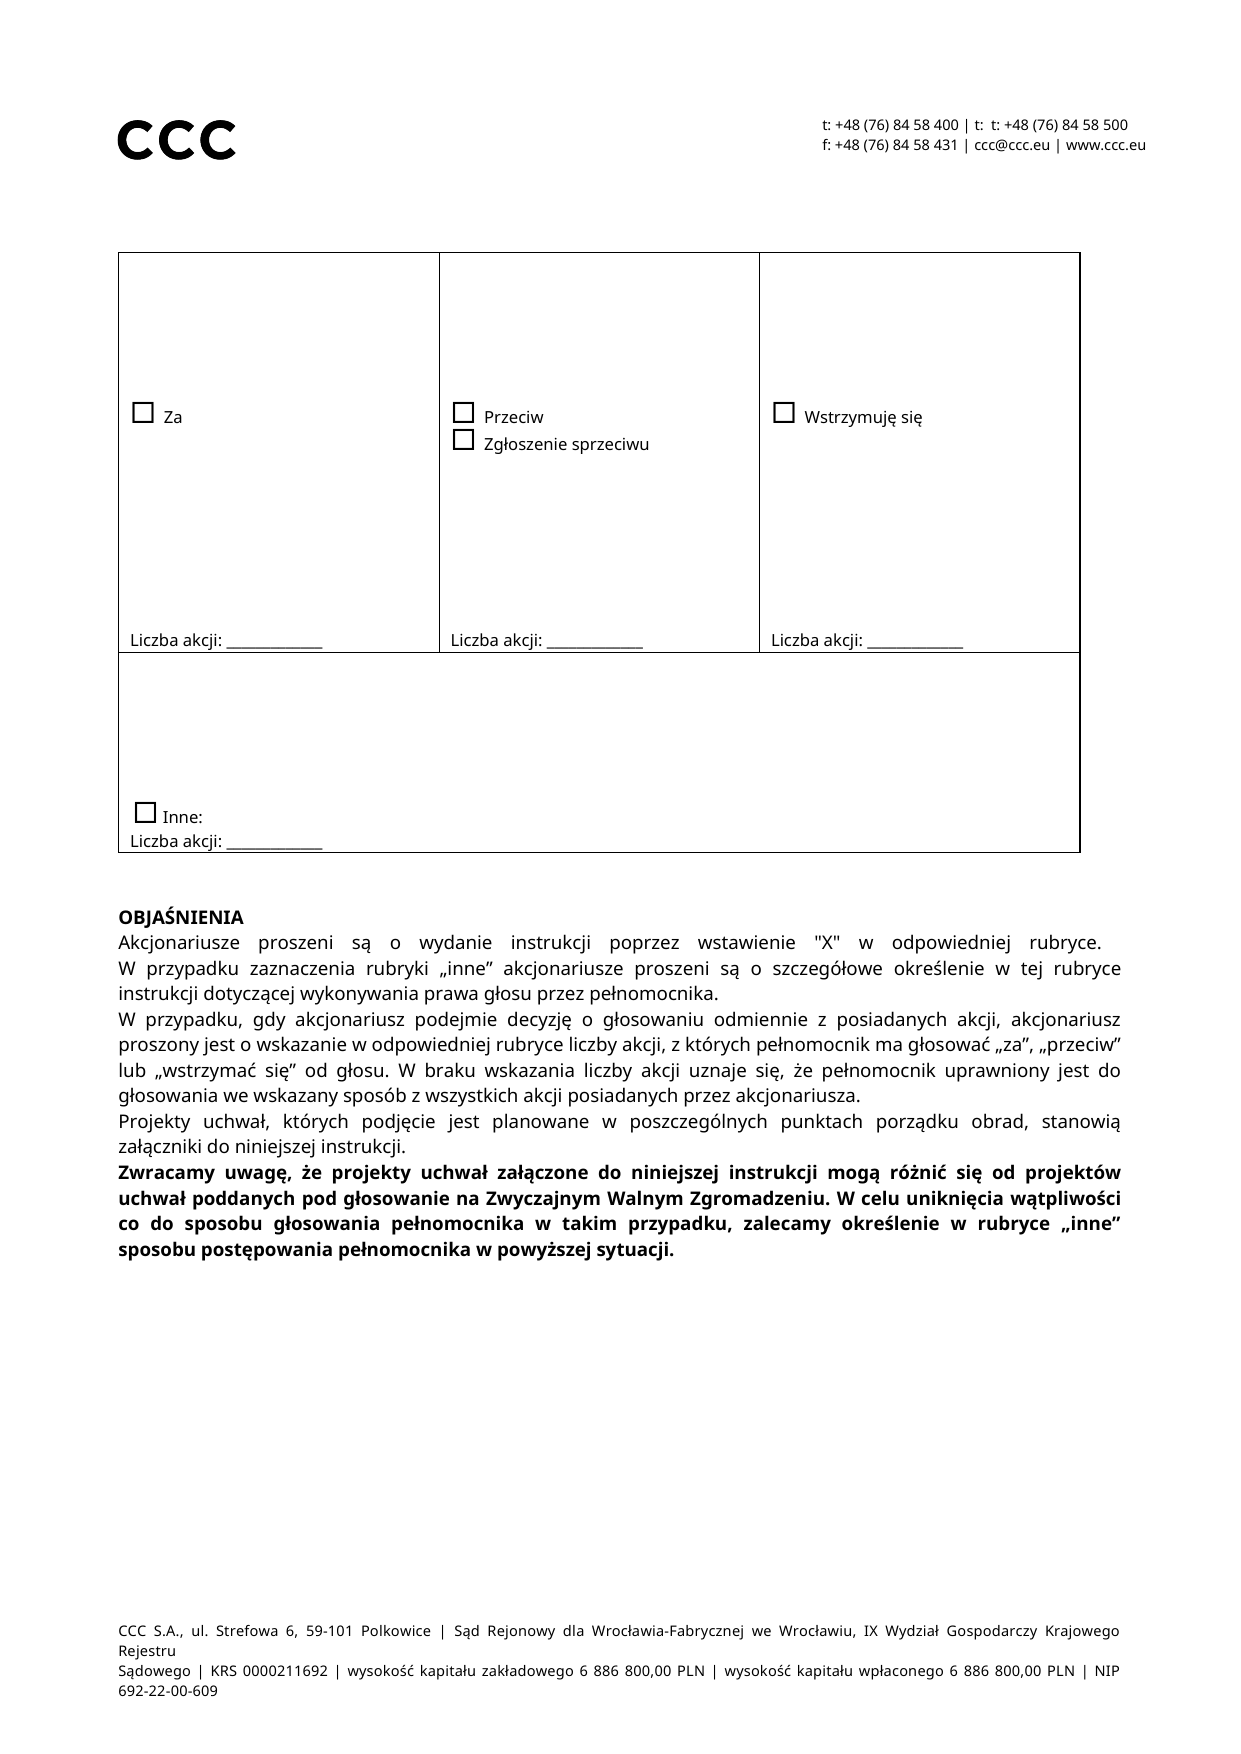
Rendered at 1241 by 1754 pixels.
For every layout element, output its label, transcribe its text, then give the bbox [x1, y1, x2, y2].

table_cell Wstrzymuję się [760, 253, 1079, 479]
table_cell Za [119, 253, 439, 479]
text W przypadku, gdy akcjonariusz podejmie decyzję o głosowaniu odmiennie z posiadanych akcji, akcjonariusz proszony jest o wskazanie w odpowiedniej rubryce liczby akcji, z których pełnomocnik ma głosować „za”, „przeciw” lub „wstrzymać się” od głosu. W braku wskazania liczby akcji uznaje się, że pełnomocnik uprawniony jest do głosowania we wskazany sposób z wszystkich akcji posiadanych przez akcjonariusza. [118, 1006, 1122, 1108]
text Projekty uchwał, których podjęcie jest planowane w poszczególnych punktach porządku obrad, stanowią załączniki do niniejszej instrukcji. [118, 1108, 1122, 1159]
table_cell Liczba akcji: _____________ [119, 479, 439, 652]
table_cell Liczba akcji: _____________ [760, 479, 1079, 652]
table_cell Liczba akcji: _____________ [440, 479, 759, 652]
table_cell Przeciw Zgłoszenie sprzeciwu [440, 253, 759, 479]
text Zwracamy uwagę, że projekty uchwał załączone do niniejszej instrukcji mogą różnić się od projektów uchwał poddanych pod głosowanie na Zwyczajnym Walnym Zgromadzeniu. W celu uniknięcia wątpliwości co do sposobu głosowania pełnomocnika w takim przypadku, zalecamy określenie w rubryce „inne” sposobu postępowania pełnomocnika w powyższej sytuacji. [118, 1159, 1122, 1261]
text Akcjonariusze proszeni są o wydanie instrukcji poprzez wstawienie "X" w odpowiedniej rubryce. W przypadku zaznaczenia rubryki „inne” akcjonariusze proszeni są o szczegółowe określenie w tej rubryce instrukcji dotyczącej wykonywania prawa głosu przez pełnomocnika. [118, 930, 1122, 1006]
picture [0, 2, 1241, 252]
table_cell Inne: Liczba akcji: _____________ [119, 653, 1079, 852]
text OBJAŚNIENIA [118, 904, 1122, 930]
